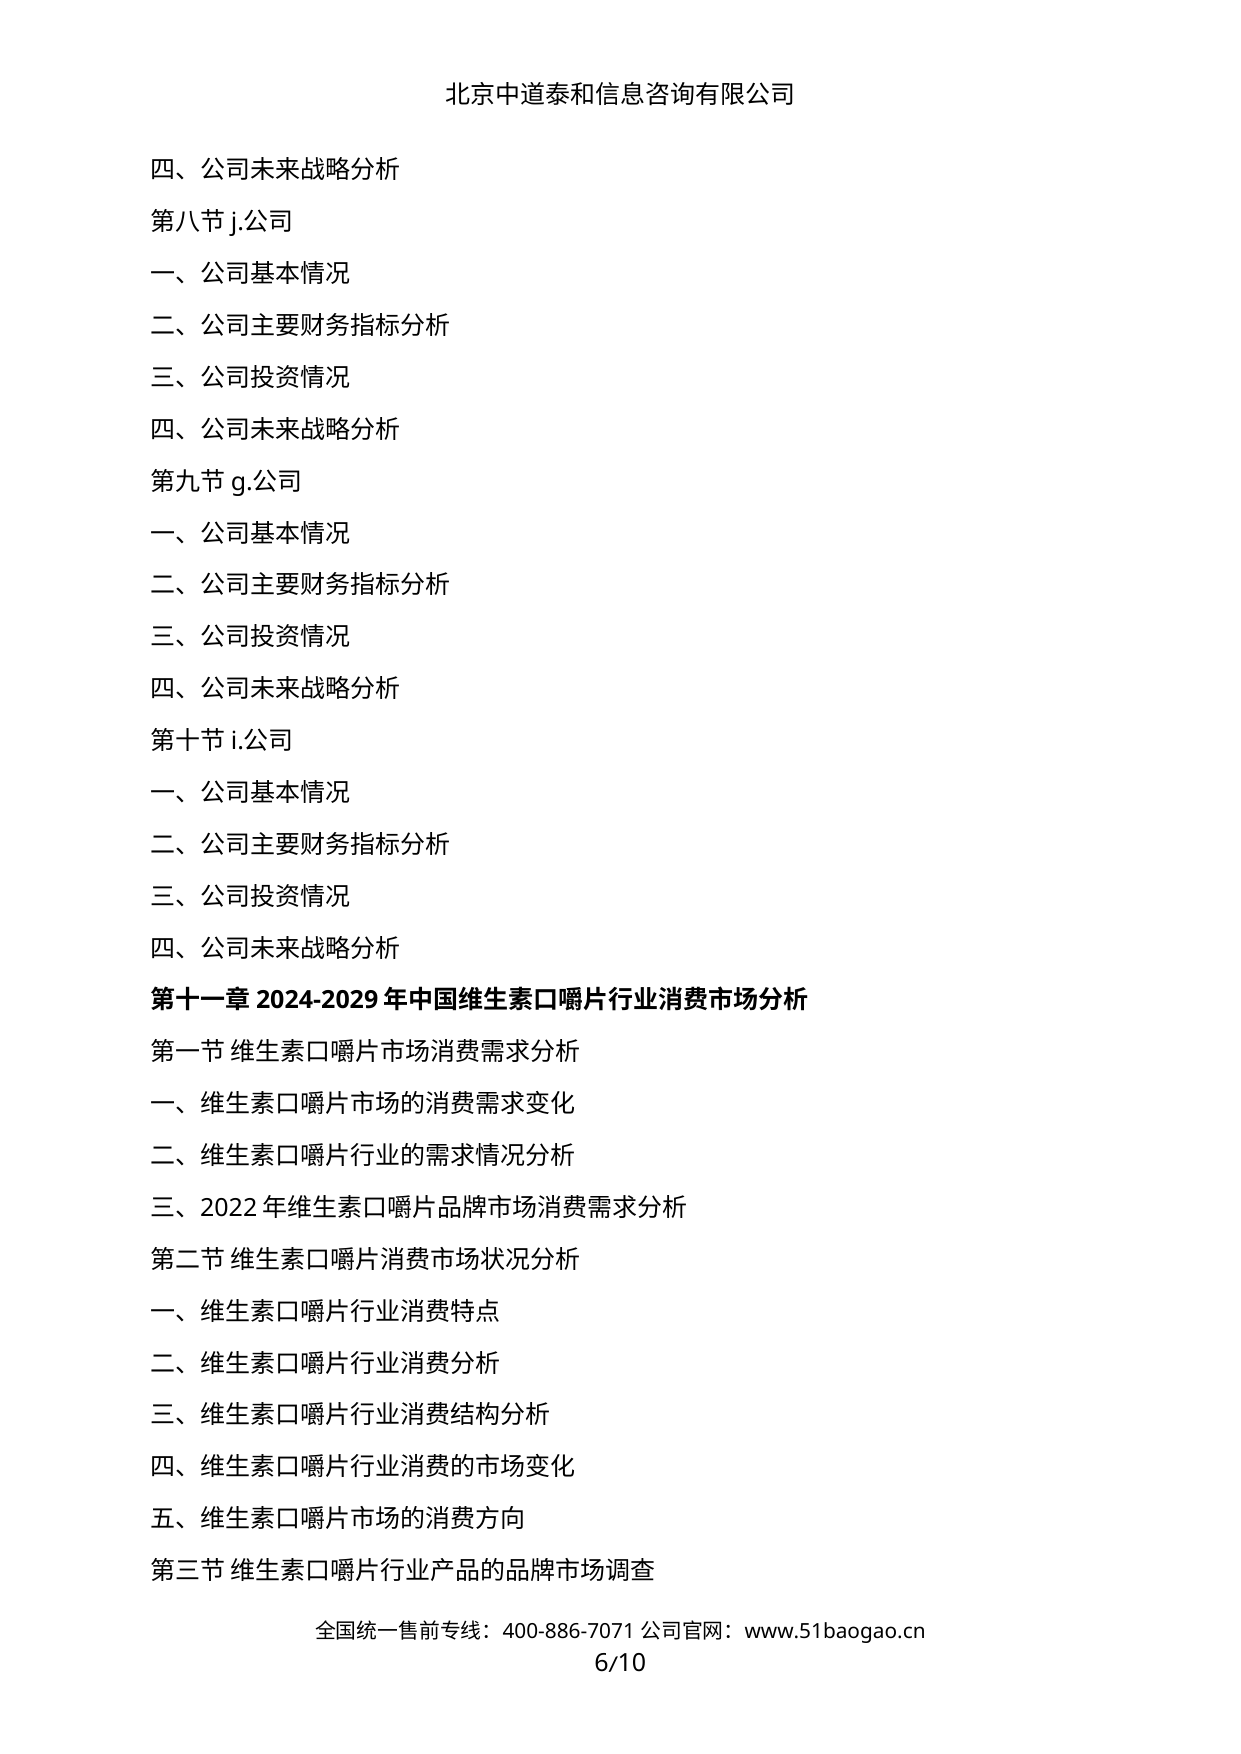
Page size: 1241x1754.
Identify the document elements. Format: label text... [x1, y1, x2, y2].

text 第一节 维生素口嚼片市场消费需求分析 [150, 1032, 1090, 1068]
text 第八节 j.公司 [150, 202, 1090, 238]
text 二、维生素口嚼片行业的需求情况分析 [150, 1136, 1090, 1172]
text 一、维生素口嚼片行业消费特点 [150, 1291, 1090, 1327]
text 四、维生素口嚼片行业消费的市场变化 [150, 1447, 1090, 1483]
text 三、公司投资情况 [150, 617, 1090, 653]
text 第二节 维生素口嚼片消费市场状况分析 [150, 1239, 1090, 1276]
text 第十一章 2024-2029年中国维生素口嚼片行业消费市场分析 [150, 980, 1090, 1016]
text 三、公司投资情况 [150, 357, 1090, 394]
text 四、公司未来战略分析 [150, 669, 1090, 705]
text 四、公司未来战略分析 [150, 150, 1090, 186]
text 二、公司主要财务指标分析 [150, 565, 1090, 601]
text 五、维生素口嚼片市场的消费方向 [150, 1499, 1090, 1535]
text 一、公司基本情况 [150, 254, 1090, 290]
text 三、2022年维生素口嚼片品牌市场消费需求分析 [150, 1187, 1090, 1224]
text 一、公司基本情况 [150, 772, 1090, 809]
text 二、公司主要财务指标分析 [150, 824, 1090, 861]
text 第三节 维生素口嚼片行业产品的品牌市场调查 [150, 1551, 1090, 1587]
text 二、维生素口嚼片行业消费分析 [150, 1343, 1090, 1379]
text 第十节 i.公司 [150, 721, 1090, 757]
text 一、维生素口嚼片市场的消费需求变化 [150, 1084, 1090, 1120]
text 三、维生素口嚼片行业消费结构分析 [150, 1395, 1090, 1431]
text 四、公司未来战略分析 [150, 409, 1090, 446]
text 二、公司主要财务指标分析 [150, 306, 1090, 342]
text 四、公司未来战略分析 [150, 928, 1090, 964]
text 一、公司基本情况 [150, 513, 1090, 549]
text 第九节 g.公司 [150, 461, 1090, 497]
text 三、公司投资情况 [150, 876, 1090, 912]
